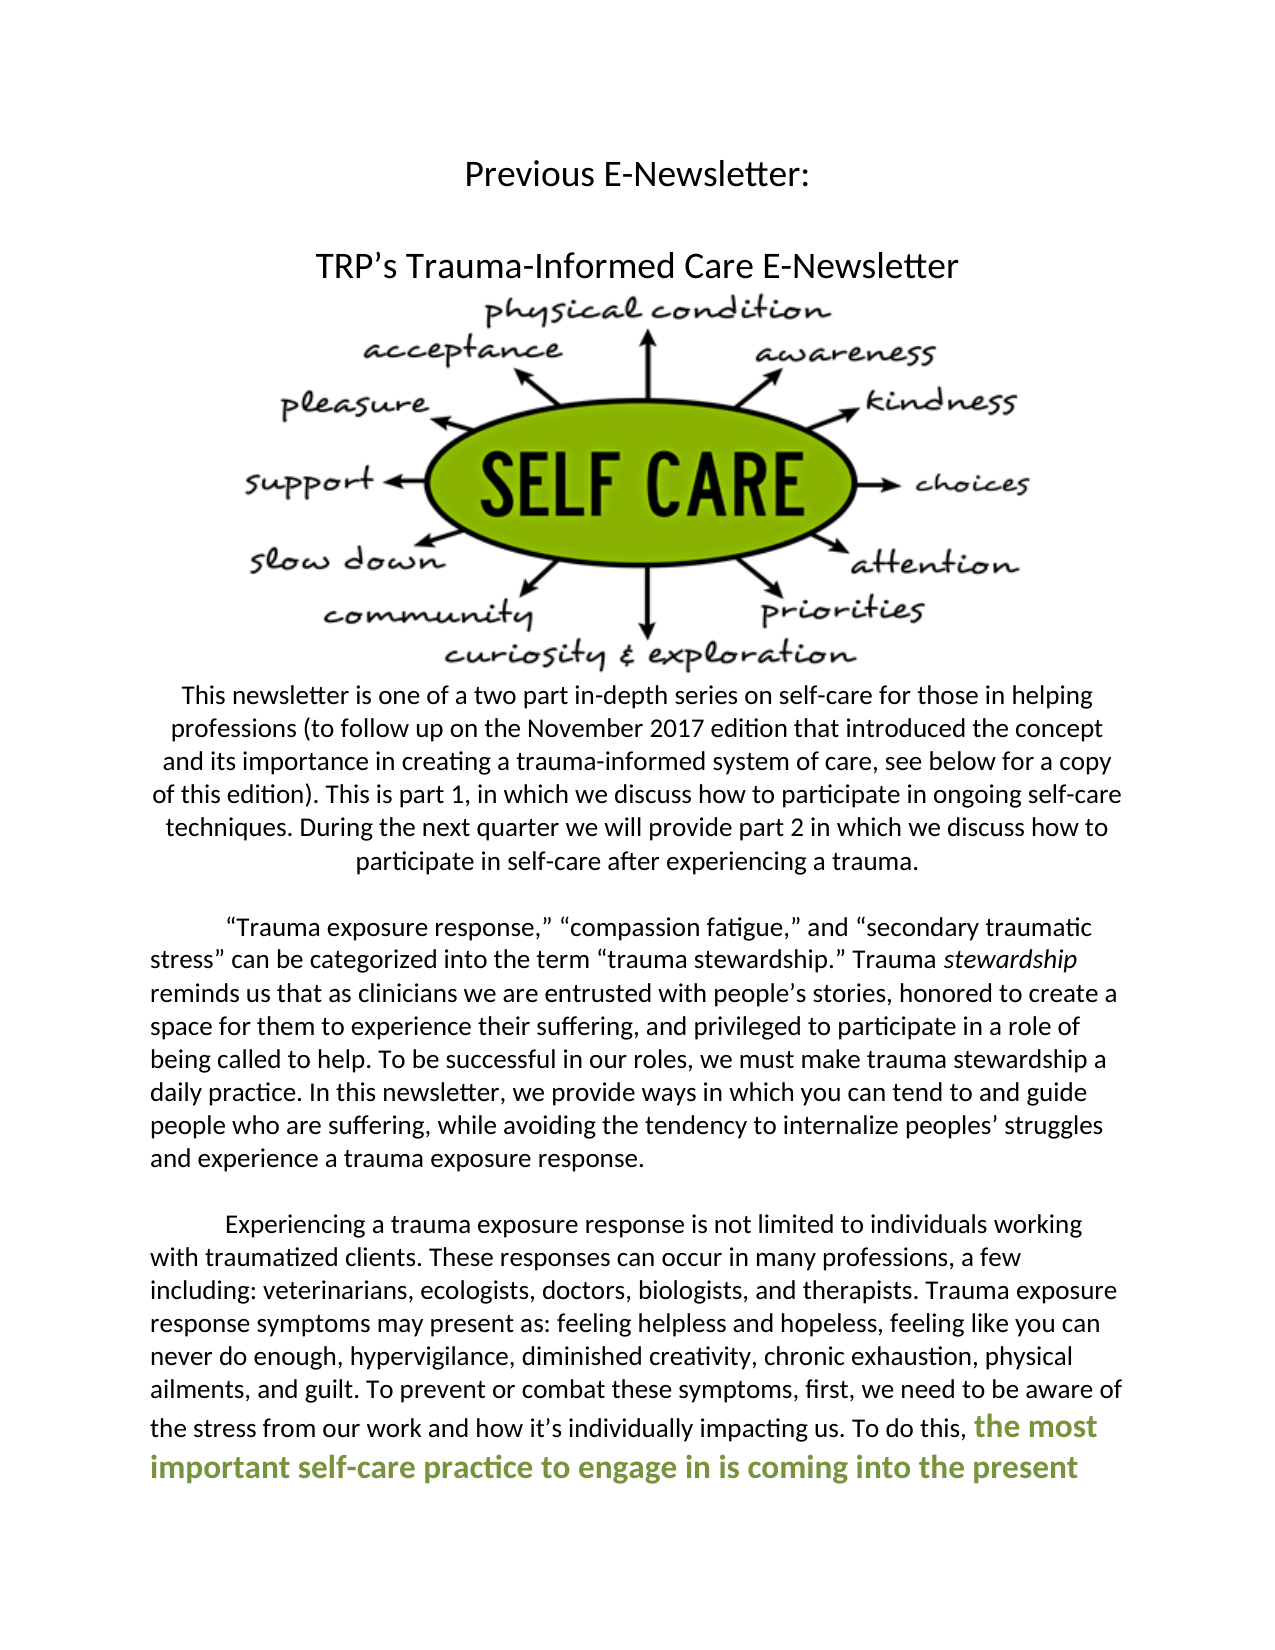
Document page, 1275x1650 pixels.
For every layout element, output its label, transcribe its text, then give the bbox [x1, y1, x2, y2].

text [150, 1207, 1125, 1486]
text “Trauma exposure response,” “compassion fatigue,” and “secondary traumatic stress” can be categorized into the term “trauma stewardship.” Trauma stewardship reminds us that as clinicians we are entrusted with people’s stories, honored to create a space for them to experience their suffering, and privileged to participate in a role of being called to help. To be successful in our roles, we must make trauma stewardship a daily practice. In this newsletter, we provide ways in which you can tend to and guide people who are suffering, while avoiding the tendency to internalize peoples’ struggles and experience a trauma exposure response. [150, 910, 1125, 1174]
text TRP’s Trauma-Informed Care E-Newsletter [150, 242, 1125, 287]
text This newsletter is one of a two part in-depth series on self-care for those in helping professions (to follow up on the November 2017 edition that introduced the concept and its importance in creating a trauma-informed system of care, see below for a copy of this edition). This is part 1, in which we discuss how to participate in ongoing self-care techniques. During the next quarter we will provide part 2 in which we discuss how to participate in self-care after experiencing a trauma. [150, 678, 1125, 877]
picture [239, 287, 1036, 679]
text Previous E-Newsletter: [150, 150, 1125, 196]
